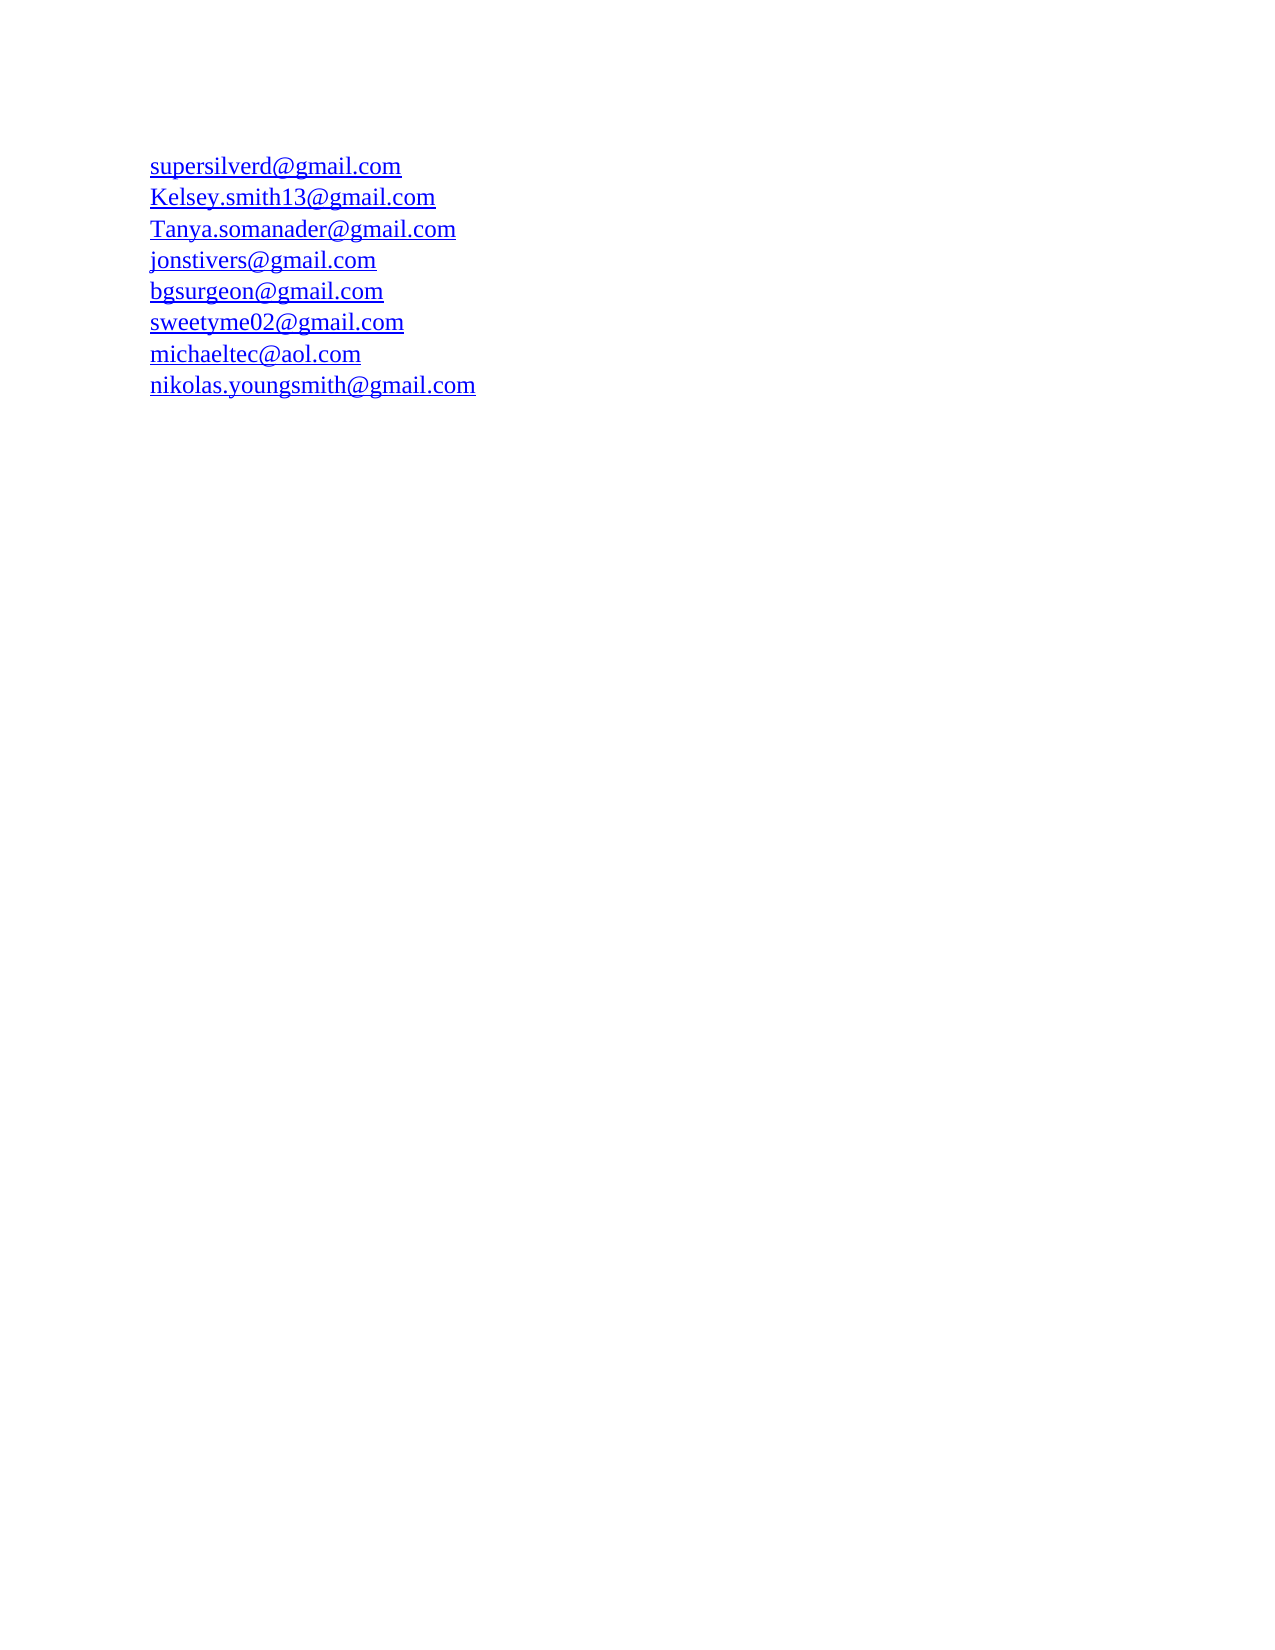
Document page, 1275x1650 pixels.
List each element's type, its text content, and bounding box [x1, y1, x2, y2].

table_cell sweetyme02@gmail.com [150, 306, 496, 337]
table_cell nikolas.youngsmith@gmail.com [150, 369, 496, 400]
table_cell supersilverd@gmail.com [150, 150, 496, 181]
table_cell Tanya.somanader@gmail.com [150, 213, 496, 244]
table_cell jonstivers@gmail.com [150, 244, 496, 275]
table_cell Kelsey.smith13@gmail.com [150, 181, 496, 212]
table_cell michaeltec@aol.com [150, 338, 496, 369]
table_cell bgsurgeon@gmail.com [150, 275, 496, 306]
